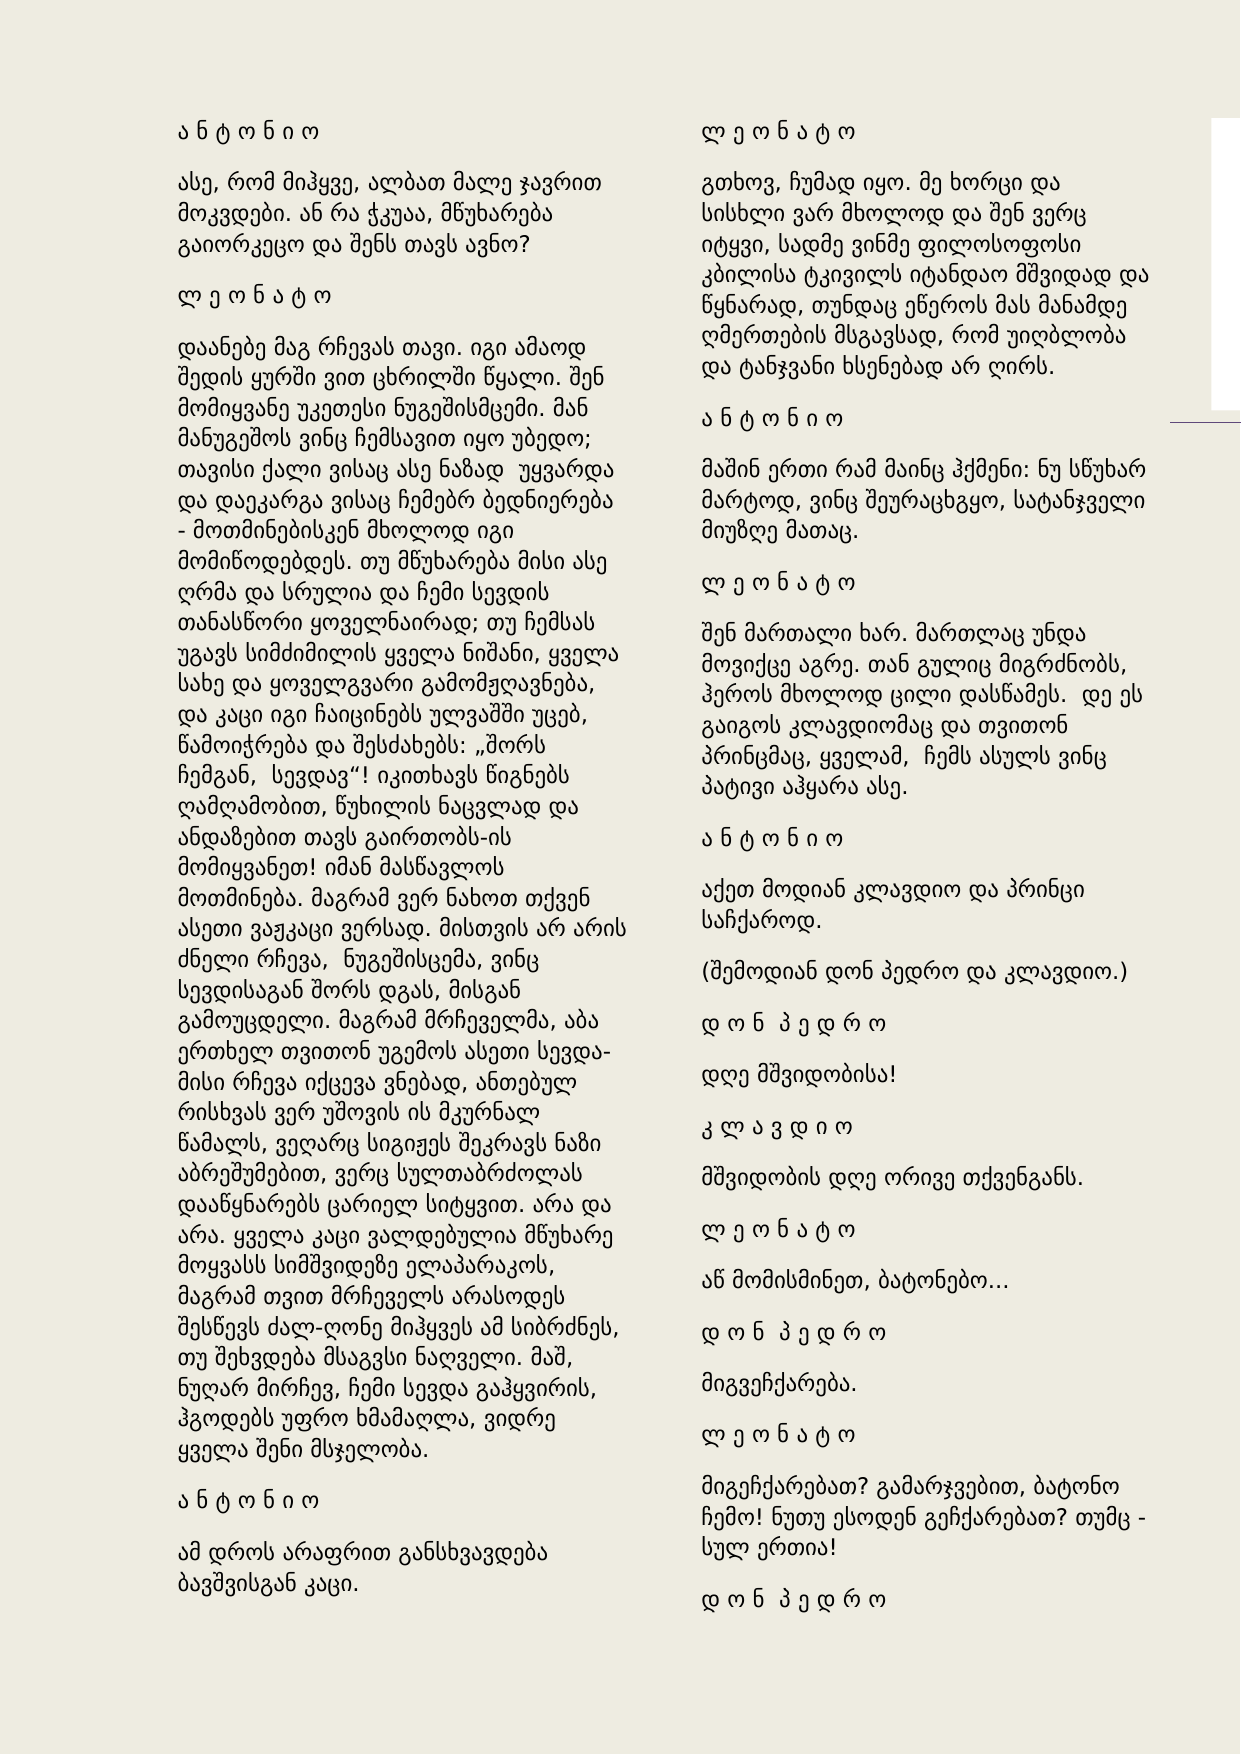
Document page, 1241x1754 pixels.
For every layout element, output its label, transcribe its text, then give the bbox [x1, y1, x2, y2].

text ლ ე ო ნ ა ტ ო [701, 1422, 1152, 1448]
text მაშინ ერთი რამ მაინც ჰქმენი: ნუ სწუხარ მარტოდ, ვინც შეურაცხგყო, სატანჯველი მიუზღე მათაც. [701, 456, 1152, 544]
text ასე, რომ მიჰყვე, ალბათ მალე ჯავრით მოკვდები. ან რა ჭკუაა, მწუხარება გაიორკეცო და შენს თავს ავნო? [177, 169, 627, 257]
text ა ნ ტ ო ნ ი ო [177, 118, 627, 145]
text (შემოდიან დონ პედრო და კლავდიო.) [701, 958, 1152, 985]
text ლ ე ო ნ ა ტ ო [701, 569, 1152, 596]
text აქეთ მოდიან კლავდიო და პრინცი საჩქაროდ. [701, 876, 1152, 934]
text ლ ე ო ნ ა ტ ო [701, 118, 1152, 145]
text დ ო ნ პ ე დ რ ო [701, 1586, 1152, 1612]
text გთხოვ, ჩუმად იყო. მე ხორცი და სისხლი ვარ მხოლოდ და შენ ვერც იტყვი, სადმე ვინმე ფილოსოფოსი კბილისა ტკივილს იტანდაო მშვიდად და წყნარად, თუნდაც ეწეროს მას მანამდე ღმერთების მსგავსად, რომ უიღბლობა და ტანჯვანი ხსენებად არ ღირს. [701, 169, 1152, 380]
text შენ მართალი ხარ. მართლაც უნდა მოვიქცე აგრე. თან გულიც მიგრძნობს, ჰეროს მხოლოდ ცილი დასწამეს. დე ეს გაიგოს კლავდიომაც და თვითონ პრინცმაც, ყველამ, ჩემს ასულს ვინც პატივი აჰყარა ასე. [701, 620, 1152, 800]
text მიგვეჩქარება. [701, 1370, 1152, 1397]
text მიგეჩქარებათ? გამარჯვებით, ბატონო ჩემო! ნუთუ ესოდენ გეჩქარებათ? თუმც - სულ ერთია! [701, 1473, 1152, 1561]
text ა ნ ტ ო ნ ი ო [701, 825, 1152, 852]
text ლ ე ო ნ ა ტ ო [701, 1216, 1152, 1242]
text დღე მშვიდობისა! [701, 1061, 1152, 1088]
text დ ო ნ პ ე დ რ ო [701, 1010, 1152, 1037]
text აწ მომისმინეთ, ბატონებო... [701, 1267, 1152, 1294]
text დაანებე მაგ რჩევას თავი. იგი ამაოდ შედის ყურში ვით ცხრილში წყალი. შენ მომიყვანე უკეთესი ნუგეშისმცემი. მან მანუგეშოს ვინც ჩემსავით იყო უბედო; თავისი ქალი ვისაც ასე ნაზად უყვარდა და დაეკარგა ვისაც ჩემებრ ბედნიერება - მოთმინებისკენ მხოლოდ იგი მომიწოდებდეს. თუ მწუხარება მისი ასე ღრმა და სრულია და ჩემი სევდის თანასწორი ყოველნაირად; თუ ჩემსას უგავს სიმძიმილის ყველა ნიშანი, ყველა სახე და ყოველგვარი გამომჟღავნება, და კაცი იგი ჩაიცინებს ულვაშში უცებ, წამოიჭრება და შესძახებს: „შორს ჩემგან, სევდავ“! იკითხავს წიგნებს ღამღამობით, წუხილის ნაცვლად და ანდაზებით თავს გაირთობს-ის მომიყვანეთ! იმან მასწავლოს მოთმინება. მაგრამ ვერ ნახოთ თქვენ ასეთი ვაჟკაცი ვერსად. მისთვის არ არის ძნელი რჩევა, ნუგეშისცემა, ვინც სევდისაგან შორს დგას, მისგან გამოუცდელი. მაგრამ მრჩეველმა, აბა ერთხელ თვითონ უგემოს ასეთი სევდა- მისი რჩევა იქცევა ვნებად, ანთებულ რისხვას ვერ უშოვის ის მკურნალ წამალს, ვეღარც სიგიჟეს შეკრავს ნაზი აბრეშუმებით, ვერც სულთაბრძოლას დააწყნარებს ცარიელ სიტყვით. არა და არა. ყველა კაცი ვალდებულია მწუხარე მოყვასს სიმშვიდეზე ელაპარაკოს, მაგრამ თვით მრჩეველს არასოდეს შესწევს ძალ-ღონე მიჰყვეს ამ სიბრძნეს, თუ შეხვდება მსაგვსი ნაღველი. მაშ, ნუღარ მირჩევ, ჩემი სევდა გაჰყვირის, ჰგოდებს უფრო ხმამაღლა, ვიდრე ყველა შენი მსჯელობა. [177, 334, 627, 1463]
text ა ნ ტ ო ნ ი ო [701, 405, 1152, 431]
text ლ ე ო ნ ა ტ ო [177, 282, 627, 309]
text მშვიდობის დღე ორივე თქვენგანს. [701, 1164, 1152, 1191]
text ა ნ ტ ო ნ ი ო [177, 1488, 627, 1514]
text კ ლ ა ვ დ ი ო [701, 1113, 1152, 1139]
text დ ო ნ პ ე დ რ ო [701, 1319, 1152, 1345]
text ამ დროს არაფრით განსხვავდება ბავშვისგან კაცი. [177, 1539, 627, 1596]
